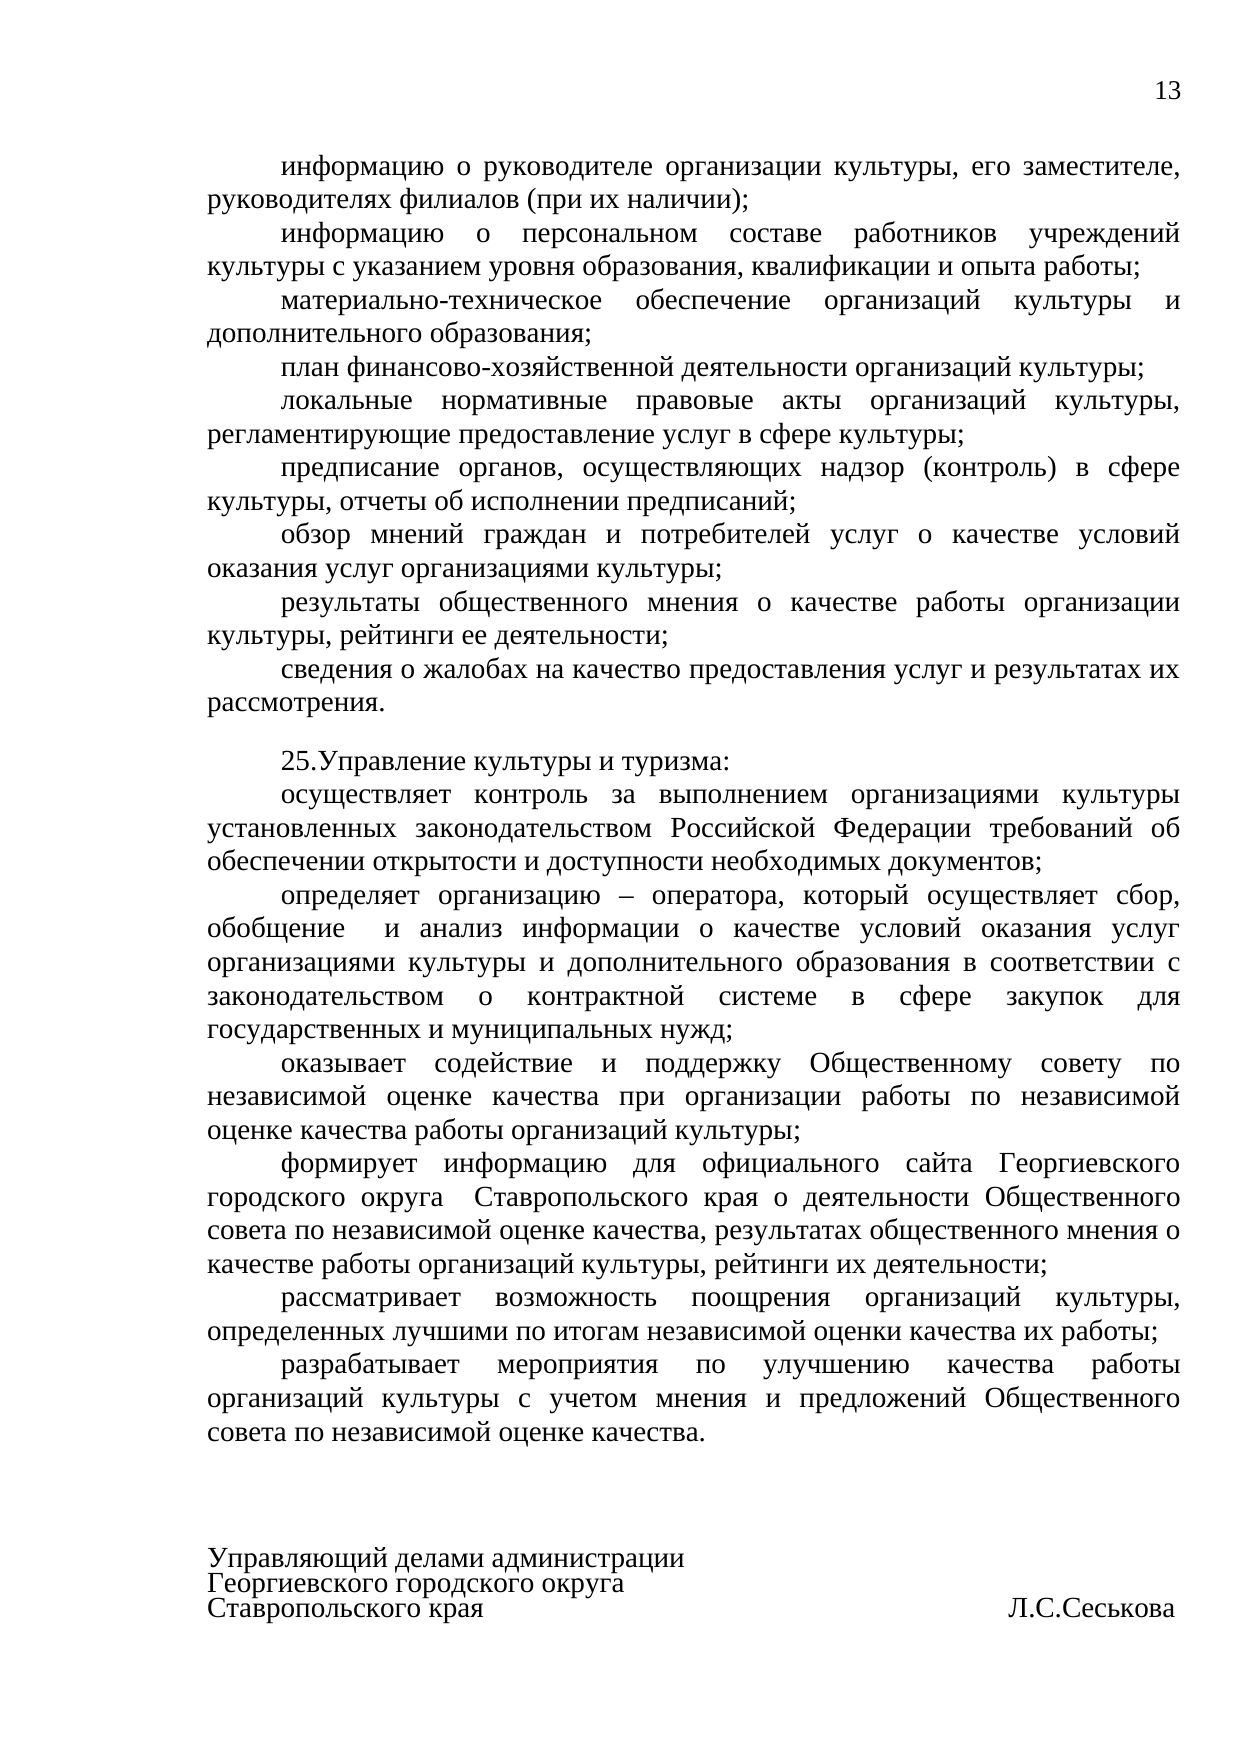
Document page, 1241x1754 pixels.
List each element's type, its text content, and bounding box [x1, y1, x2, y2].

text локальные нормативные правовые акты организаций культуры, регламентирующие предоставление услуг в сфере культуры; [207, 382, 1181, 449]
text сведения о жалобах на качество предоставления услуг и результатах их рассмотрения. [207, 651, 1181, 718]
text 25.Управление культуры и туризма: [207, 743, 1181, 776]
text осуществляет контроль за выполнением организациями культуры установленных законодательством Российской Федерации требований об обеспечении открытости и доступности необходимых документов; [207, 776, 1181, 877]
text план финансово-хозяйственной деятельности организаций культуры; [207, 349, 1181, 382]
text Ставропольского края Л.С.Сеськова [207, 1598, 1181, 1623]
text материально-техническое обеспечение организаций культуры и дополнительного образования; [207, 282, 1181, 349]
text формирует информацию для официального сайта Георгиевского городского округа Ставропольского края о деятельности Общественного совета по независимой оценке качества, результатах общественного мнения о качестве работы организаций культуры, рейтинги их деятельности; [207, 1145, 1181, 1279]
text Георгиевского городского округа [207, 1573, 1181, 1598]
text информацию о персональном составе работников учреждений культуры с указанием уровня образования, квалификации и опыта работы; [207, 215, 1181, 282]
text рассматривает возможность поощрения организаций культуры, определенных лучшими по итогам независимой оценки качества их работы; [207, 1279, 1181, 1347]
text обзор мнений граждан и потребителей услуг о качестве условий оказания услуг организациями культуры; [207, 517, 1181, 584]
text результаты общественного мнения о качестве работы организации культуры, рейтинги ее деятельности; [207, 584, 1181, 651]
text информацию о руководителе организации культуры, его заместителе, руководителях филиалов (при их наличии); [207, 148, 1181, 215]
text разрабатывает мероприятия по улучшению качества работы организаций культуры с учетом мнения и предложений Общественного совета по независимой оценке качества. [207, 1347, 1181, 1447]
text предписание органов, осуществляющих надзор (контроль) в сфере культуры, отчеты об исполнении предписаний; [207, 449, 1181, 517]
text оказывает содействие и поддержку Общественному совету по независимой оценке качества при организации работы по независимой оценке качества работы организаций культуры; [207, 1045, 1181, 1145]
text определяет организацию – оператора, который осуществляет сбор, обобщение и анализ информации о качестве условий оказания услуг организациями культуры и дополнительного образования в соответствии с законодательством о контрактной системе в сфере закупок для государственных и муниципальных нужд; [207, 877, 1181, 1045]
text Управляющий делами администрации [207, 1548, 1181, 1573]
